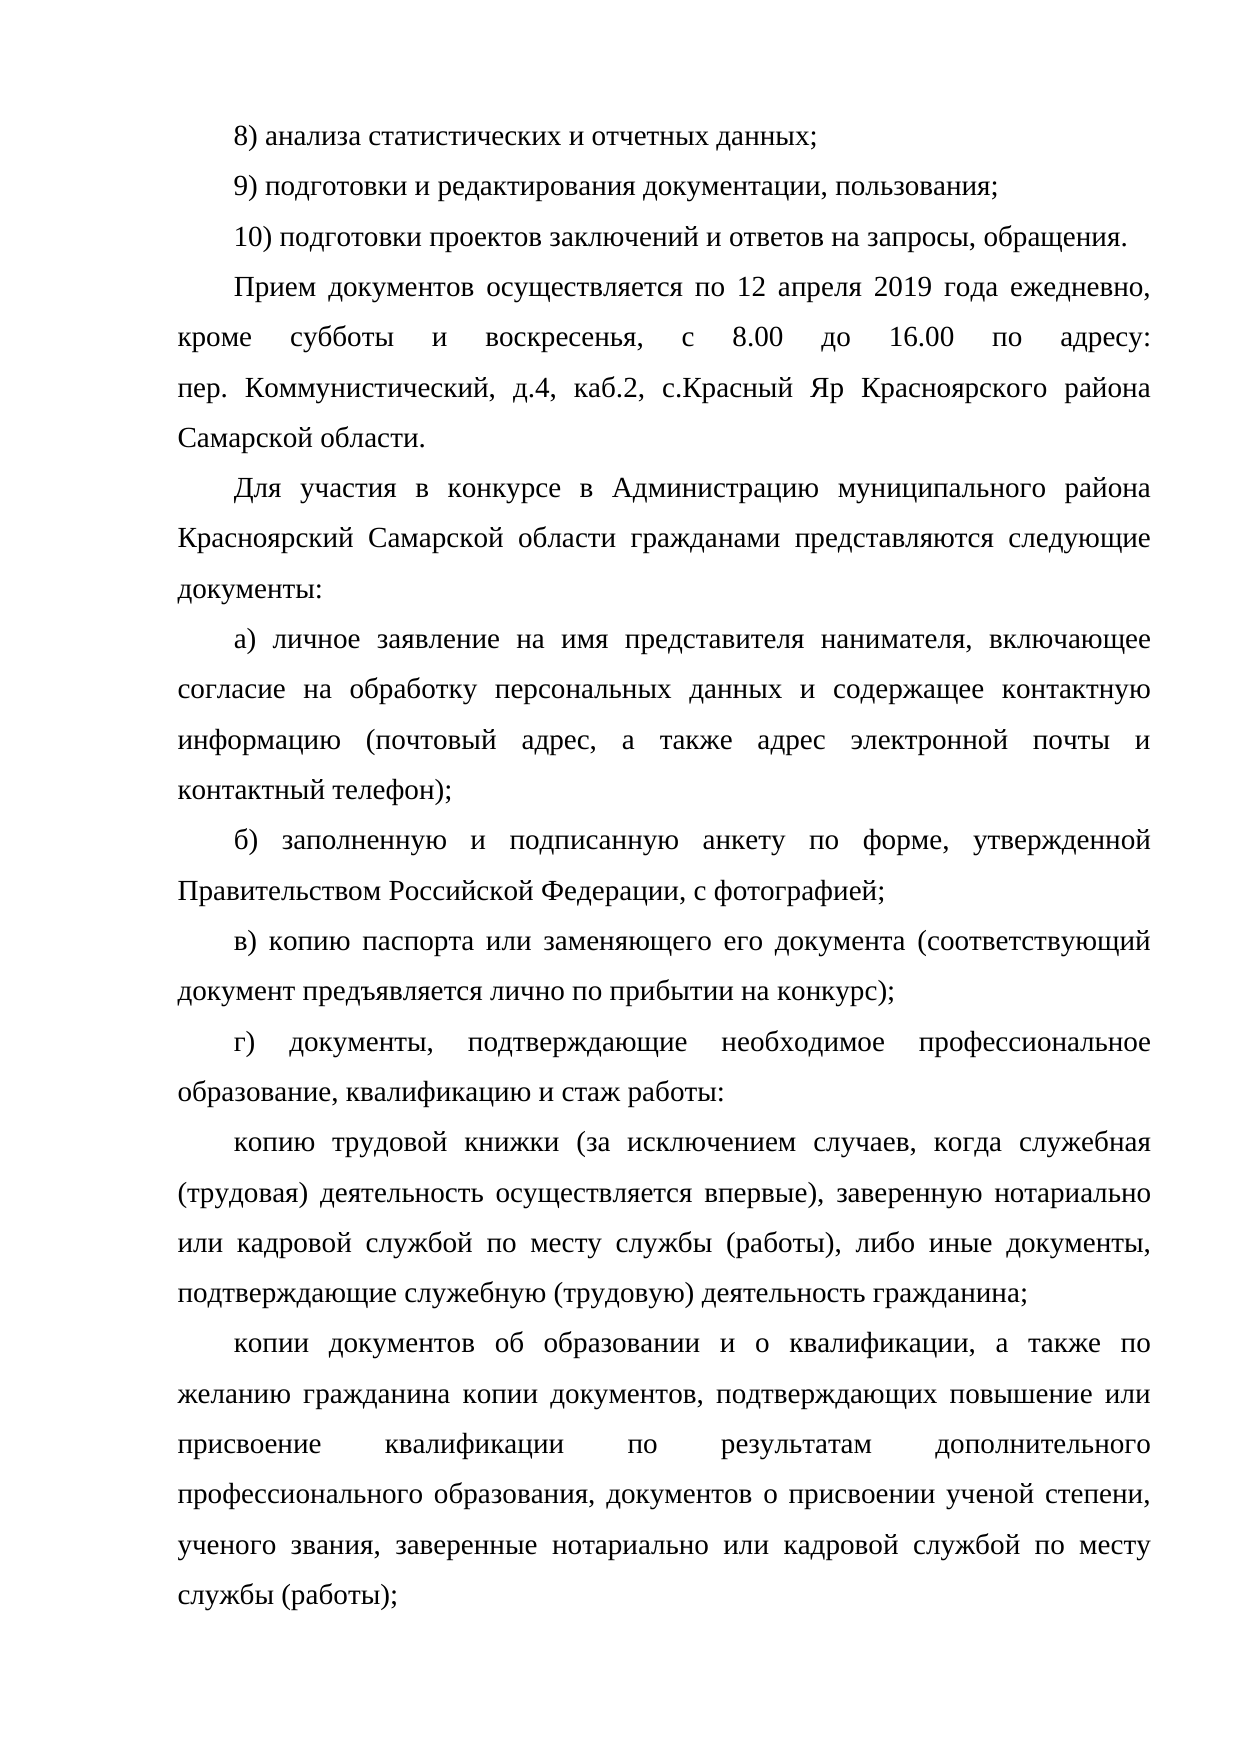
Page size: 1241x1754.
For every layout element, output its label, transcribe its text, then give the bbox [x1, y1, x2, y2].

text в) копию паспорта или заменяющего его документа (соответствующий документ предъявляется лично по прибытии на конкурс); [177, 923, 1152, 1007]
text 10) подготовки проектов заключений и ответов на запросы, обращения. [177, 219, 1152, 252]
text 9) подготовки и редактирования документации, пользования; [177, 168, 1152, 202]
text 8) анализа статистических и отчетных данных; [177, 118, 1152, 152]
text копию трудовой книжки (за исключением случаев, когда служебная (трудовая) деятельность осуществляется впервые), заверенную нотариально или кадровой службой по месту службы (работы), либо иные документы, подтверждающие служебную (трудовую) деятельность гражданина; [177, 1124, 1152, 1309]
text Прием документов осуществляется по 12 апреля 2019 года ежедневно, кроме субботы и воскресенья, с 8.00 до 16.00 по адресу: пер. Коммунистический, д.4, каб.2, с.Красный Яр Красноярского района Самарской области. [177, 269, 1152, 453]
text г) документы, подтверждающие необходимое профессиональное образование, квалификацию и стаж работы: [177, 1024, 1152, 1108]
text б) заполненную и подписанную анкету по форме, утвержденной Правительством Российской Федерации, с фотографией; [177, 822, 1152, 906]
text копии документов об образовании и о квалификации, а также по желанию гражданина копии документов, подтверждающих повышение или присвоение квалификации по результатам дополнительного профессионального образования, документов о присвоении ученой степени, ученого звания, заверенные нотариально или кадровой службой по месту службы (работы); [177, 1326, 1152, 1611]
text Для участия в конкурсе в Администрацию муниципального района Красноярский Самарской области гражданами представляются следующие документы: [177, 470, 1152, 604]
text а) личное заявление на имя представителя нанимателя, включающее согласие на обработку персональных данных и содержащее контактную информацию (почтовый адрес, а также адрес электронной почты и контактный телефон); [177, 621, 1152, 806]
